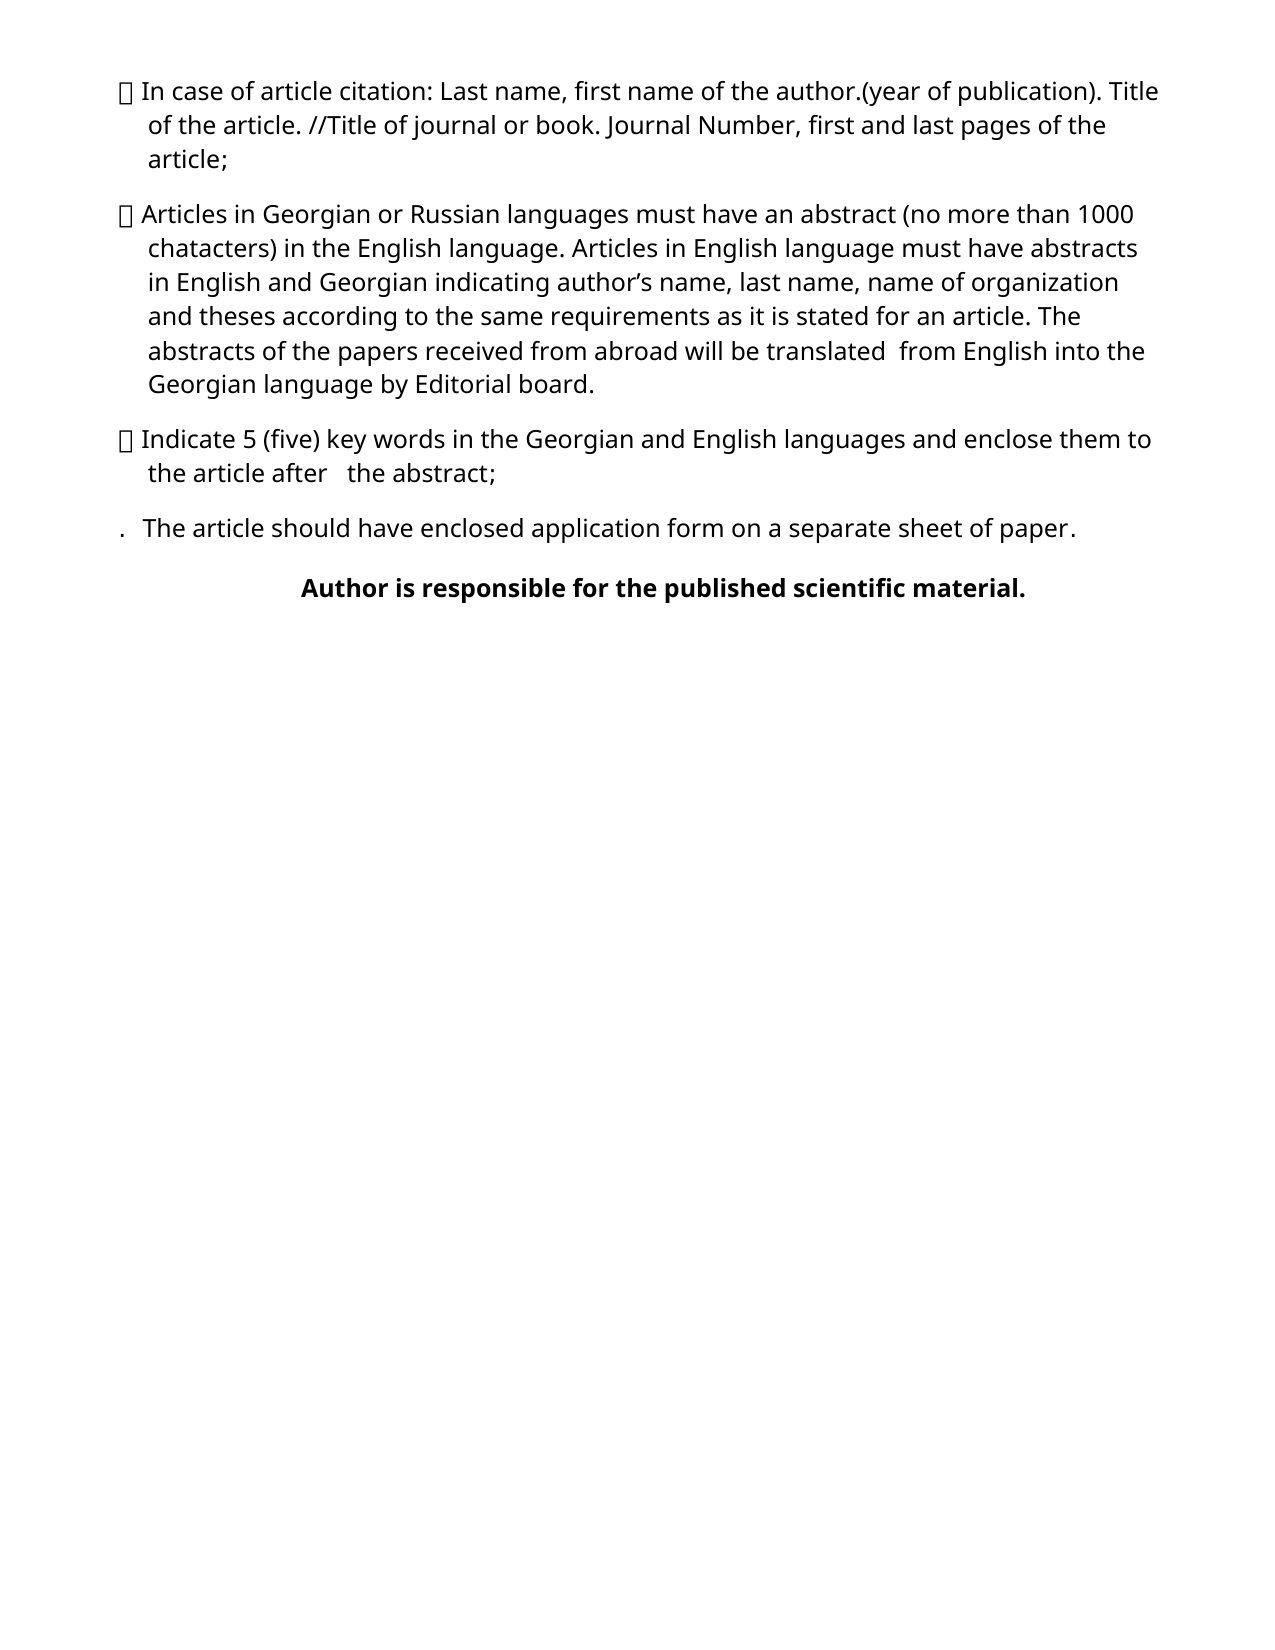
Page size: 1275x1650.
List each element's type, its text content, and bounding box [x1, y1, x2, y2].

text  In case of article citation: Last name, first name of the author.(year of publication). Title of the article. //Title of journal or book. Journal Number, first and last pages of the article; [118, 74, 1167, 176]
text  Articles in Georgian or Russian languages must have an abstract (no more than 1000 chatacters) in the English language. Articles in English language must have abstracts in English and Georgian indicating author’s name, last name, name of organization and theses according to the same requirements as it is stated for an article. The abstracts of the papers received from abroad will be translated from English into the Georgian language by Editorial board. [118, 197, 1167, 401]
text Author is responsible for the published scientific material. [118, 571, 1167, 605]
text  Indicate 5 (five) key words in the Georgian and English languages and enclose them to the article after the abstract; [118, 422, 1167, 490]
text . The article should have enclosed application form on a separate sheet of paper. [118, 511, 1160, 545]
